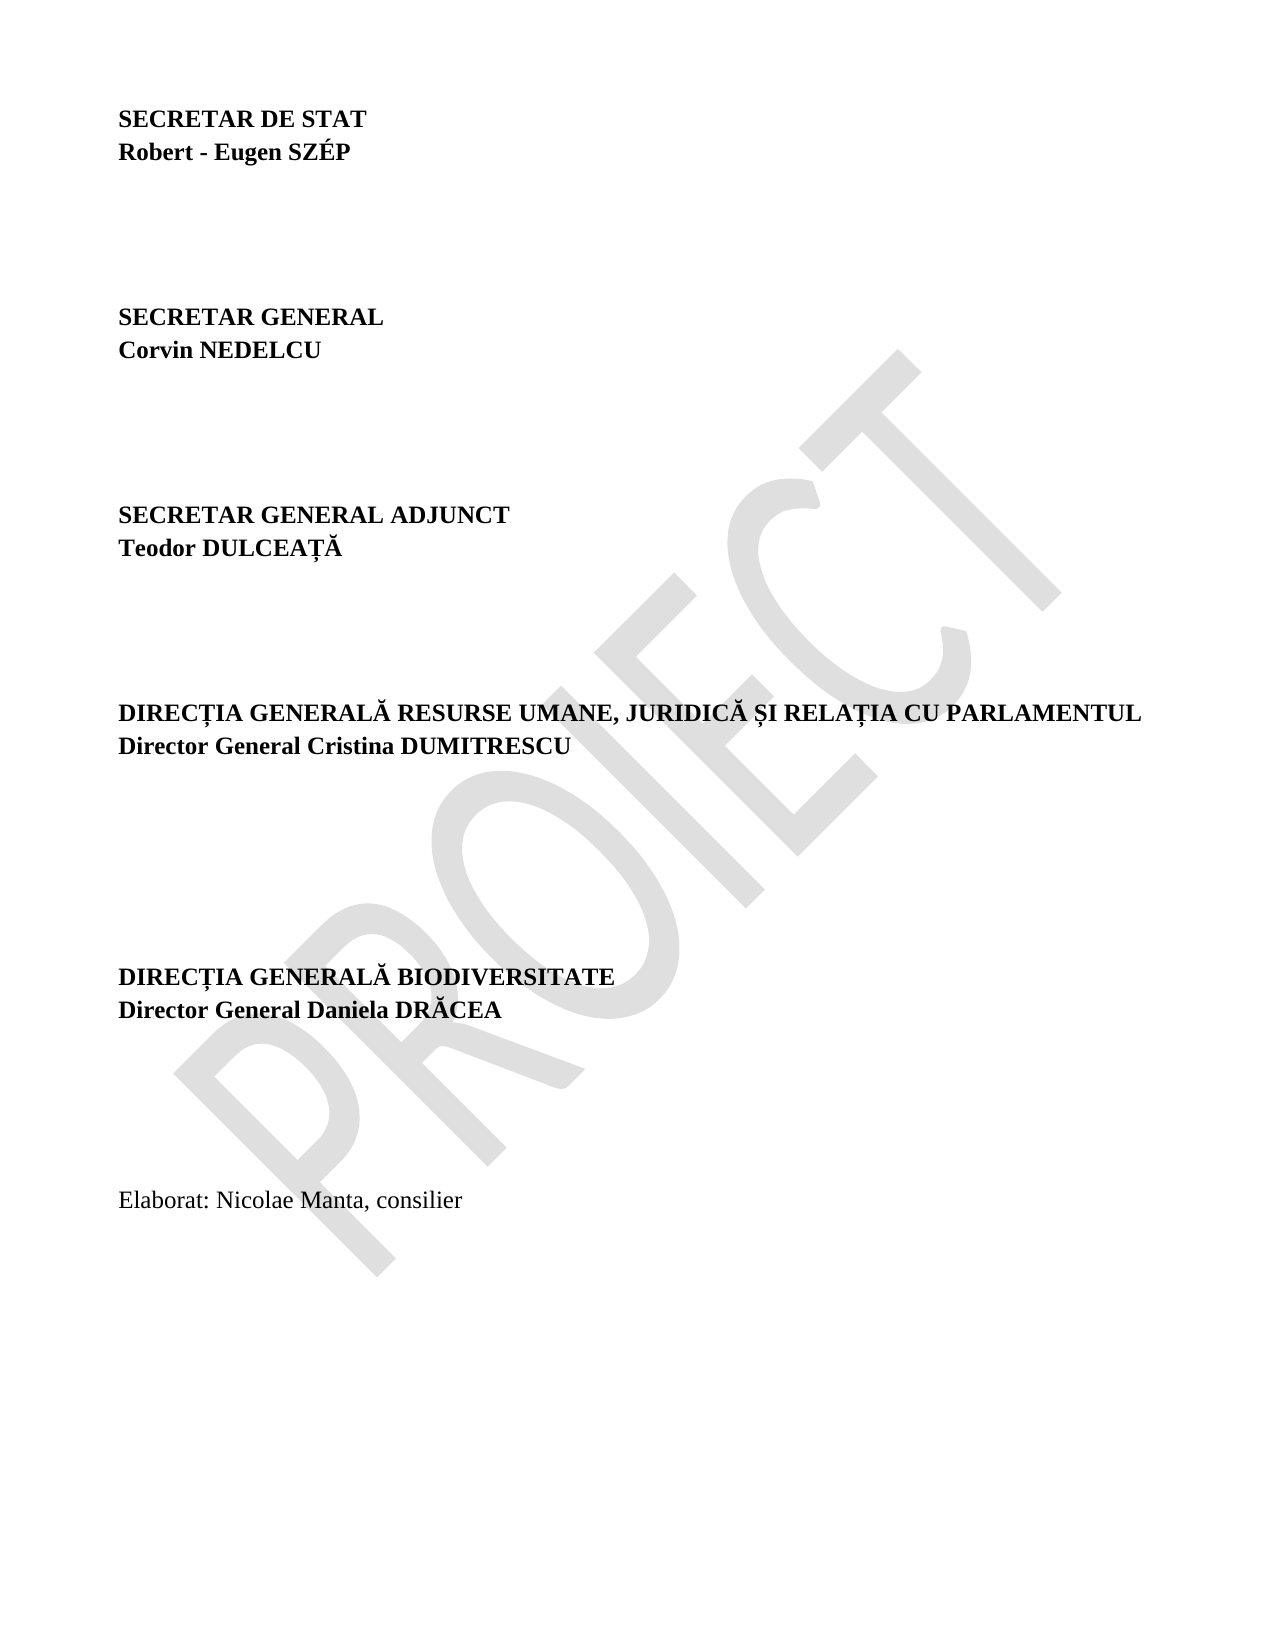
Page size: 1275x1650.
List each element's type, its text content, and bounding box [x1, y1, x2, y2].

text Teodor DULCEAȚĂ [118, 533, 1157, 562]
text Director General Daniela DRĂCEA [118, 995, 1157, 1024]
text Director General Cristina DUMITRESCU [118, 731, 1157, 760]
text Elaborat: Nicolae Manta, consilier [118, 1185, 1157, 1214]
text SECRETAR GENERAL ADJUNCT [118, 500, 1157, 529]
text Corvin NEDELCU [118, 335, 1157, 364]
text SECRETAR GENERAL [118, 302, 1157, 331]
text DIRECȚIA GENERALĂ RESURSE UMANE, JURIDICĂ ȘI RELAȚIA CU PARLAMENTUL [118, 698, 1157, 727]
text DIRECȚIA GENERALĂ BIODIVERSITATE [118, 962, 1157, 991]
text Robert - Eugen SZÉP [118, 137, 1157, 166]
text SECRETAR DE STAT [118, 104, 1157, 132]
